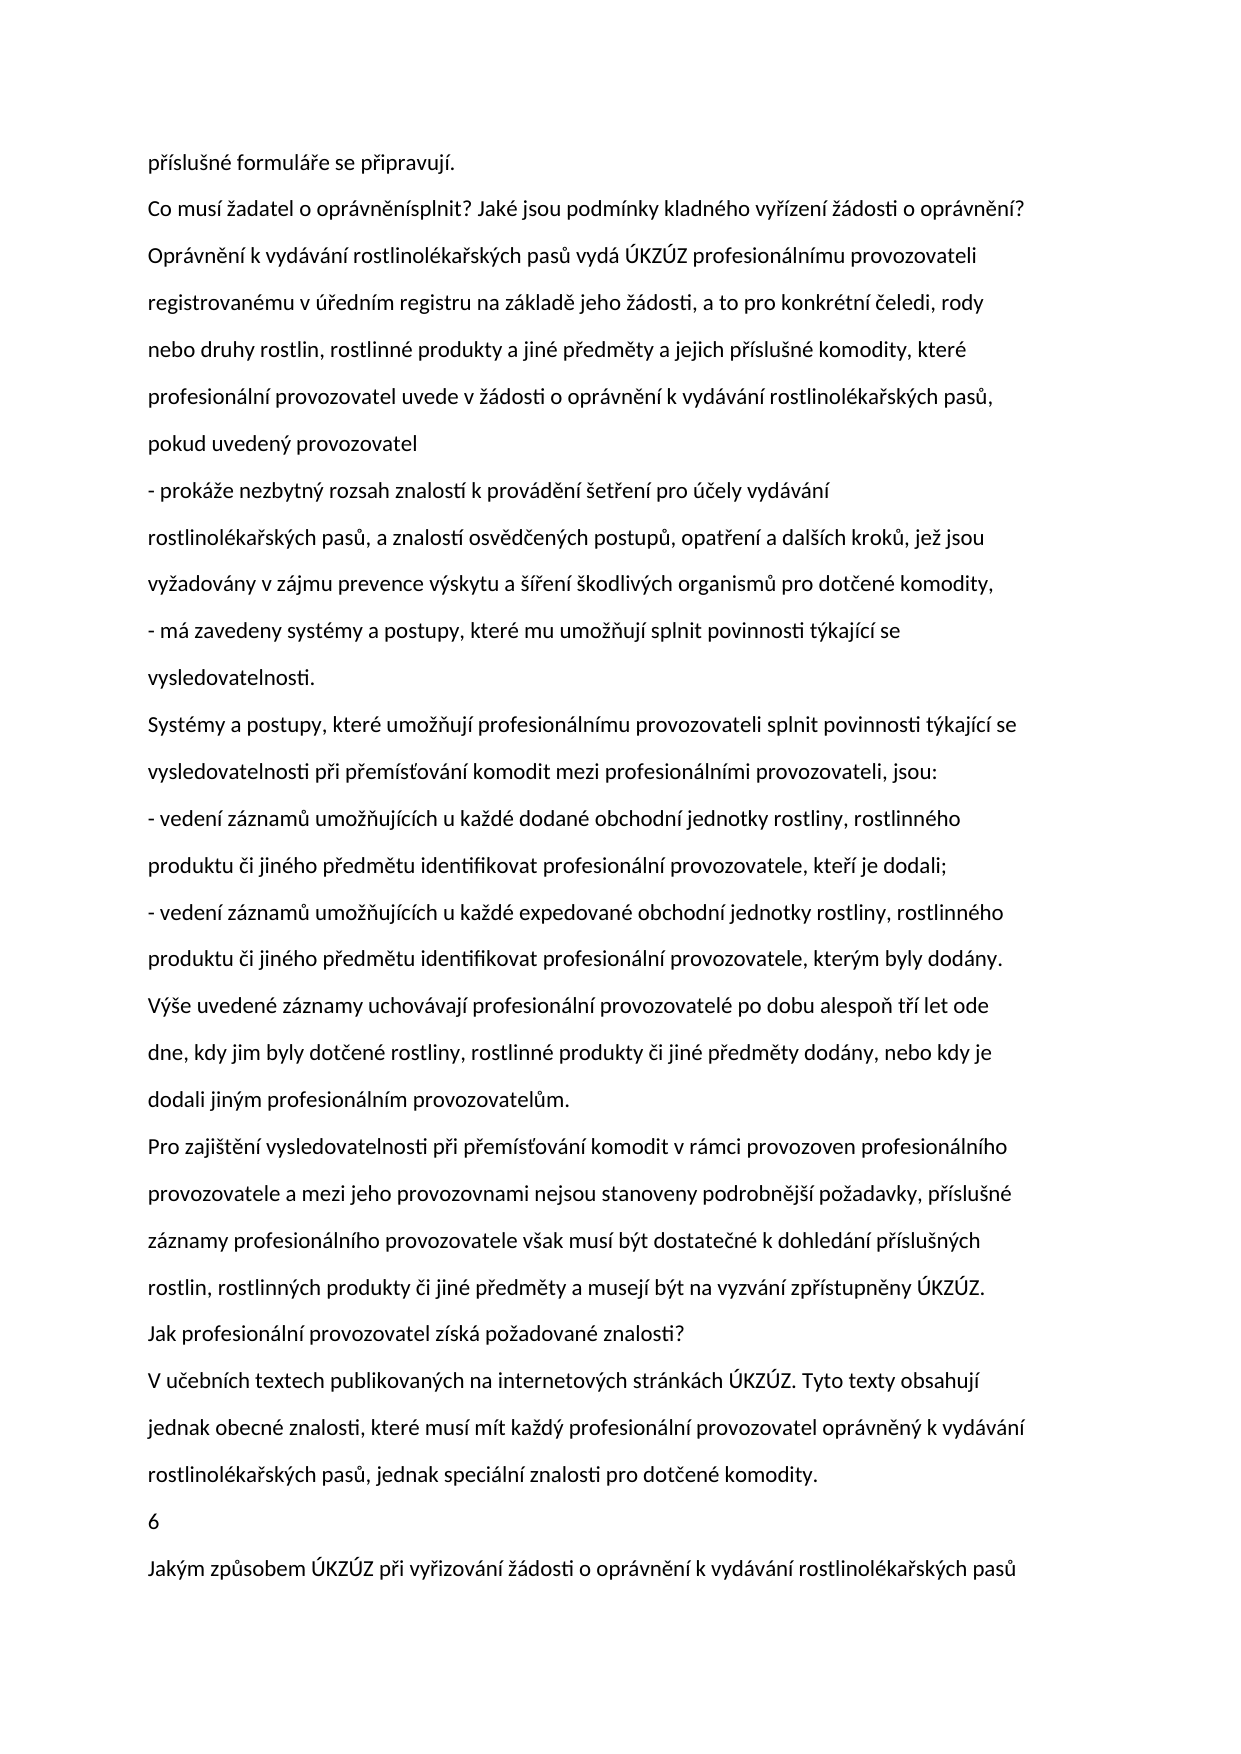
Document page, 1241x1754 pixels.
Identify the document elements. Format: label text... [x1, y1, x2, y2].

text Pro zajištění vysledovatelnosti při přemísťování komodit v rámci provozoven profesionálního [148, 1132, 1093, 1160]
text - má zavedeny systémy a postupy, které mu umožňují splnit povinnosti týkající se [148, 616, 1093, 644]
text dodali jiným profesionálním provozovatelům. [148, 1085, 1093, 1113]
text - vedení záznamů umožňujících u každé expedované obchodní jednotky rostliny, rostlinného [148, 898, 1093, 926]
text příslušné formuláře se připravují. [148, 148, 1093, 176]
text vyžadovány v zájmu prevence výskytu a šíření škodlivých organismů pro dotčené komodity, [148, 569, 1093, 597]
text provozovatele a mezi jeho provozovnami nejsou stanoveny podrobnější požadavky, příslušné [148, 1179, 1093, 1207]
text - vedení záznamů umožňujících u každé dodané obchodní jednotky rostliny, rostlinného [148, 804, 1093, 832]
text - prokáže nezbytný rozsah znalostí k provádění šetření pro účely vydávání [148, 476, 1093, 504]
text Jakým způsobem ÚKZÚZ při vyřizování žádosti o oprávnění k vydávání rostlinolékařských pasů [148, 1554, 1093, 1582]
text vysledovatelnosti. [148, 663, 1093, 691]
text Jak profesionální provozovatel získá požadované znalosti? [148, 1319, 1093, 1347]
text rostlin, rostlinných produkty či jiné předměty a musejí být na vyzvání zpřístupněny ÚKZÚZ. [148, 1273, 1093, 1301]
text jednak obecné znalosti, které musí mít každý profesionální provozovatel oprávněný k vydávání [148, 1413, 1093, 1441]
text Systémy a postupy, které umožňují profesionálnímu provozovateli splnit povinnosti týkající se [148, 710, 1093, 738]
text rostlinolékařských pasů, a znalostí osvědčených postupů, opatření a dalších kroků, jež jsou [148, 523, 1093, 551]
text profesionální provozovatel uvede v žádosti o oprávnění k vydávání rostlinolékařských pasů, [148, 382, 1093, 410]
text registrovanému v úředním registru na základě jeho žádosti, a to pro konkrétní čeledi, rody [148, 288, 1093, 316]
text Výše uvedené záznamy uchovávají profesionální provozovatelé po dobu alespoň tří let ode [148, 991, 1093, 1019]
text vysledovatelnosti při přemísťování komodit mezi profesionálními provozovateli, jsou: [148, 757, 1093, 785]
text nebo druhy rostlin, rostlinné produkty a jiné předměty a jejich příslušné komodity, které [148, 335, 1093, 363]
text dne, kdy jim byly dotčené rostliny, rostlinné produkty či jiné předměty dodány, nebo kdy je [148, 1038, 1093, 1066]
text záznamy profesionálního provozovatele však musí být dostatečné k dohledání příslušných [148, 1226, 1093, 1254]
text produktu či jiného předmětu identifikovat profesionální provozovatele, kteří je dodali; [148, 851, 1093, 879]
text 6 [148, 1507, 1093, 1535]
text V učebních textech publikovaných na internetových stránkách ÚKZÚZ. Tyto texty obsahují [148, 1366, 1093, 1394]
text rostlinolékařských pasů, jednak speciální znalosti pro dotčené komodity. [148, 1460, 1093, 1488]
text Oprávnění k vydávání rostlinolékařských pasů vydá ÚKZÚZ profesionálnímu provozovateli [148, 241, 1093, 269]
text Co musí žadatel o oprávněnísplnit? Jaké jsou podmínky kladného vyřízení žádosti o oprávnění? [148, 194, 1093, 222]
text pokud uvedený provozovatel [148, 429, 1093, 457]
text produktu či jiného předmětu identifikovat profesionální provozovatele, kterým byly dodány. [148, 944, 1093, 972]
